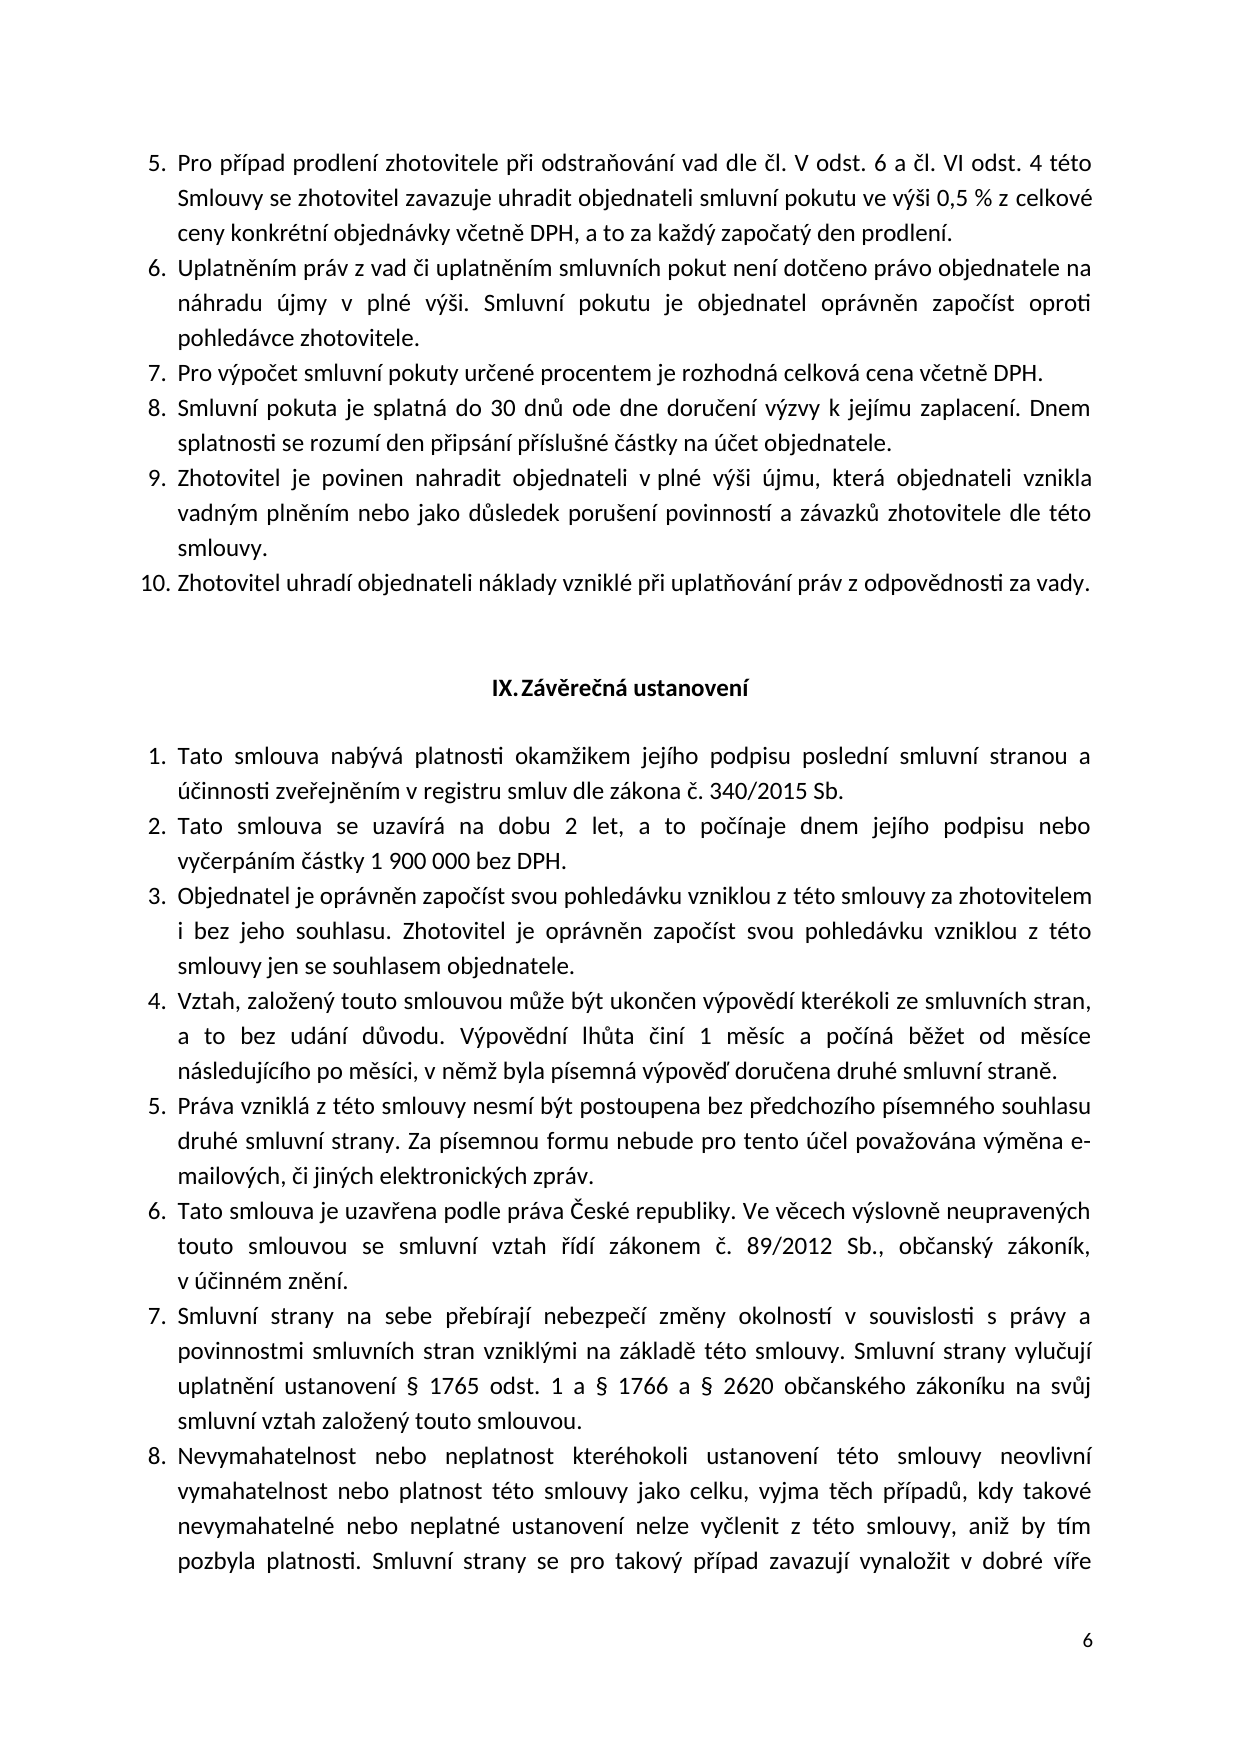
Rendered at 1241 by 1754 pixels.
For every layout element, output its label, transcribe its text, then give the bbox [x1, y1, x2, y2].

list Tato smlouva nabývá platnosti okamžikem jejího podpisu poslední smluvní stranou a účinnosti zveřejněním v registru smluv dle zákona č. 340/2015 Sb. [148, 740, 1093, 805]
list Pro výpočet smluvní pokuty určené procentem je rozhodná celková cena včetně DPH. [148, 358, 1093, 388]
list Zhotovitel uhradí objednateli náklady vzniklé při uplatňování práv z odpovědnosti za vady. [140, 568, 1093, 598]
list Závěrečná ustanovení [148, 673, 1093, 703]
list Objednatel je oprávněn započíst svou pohledávku vzniklou z této smlouvy za zhotovitelem i bez jeho souhlasu. Zhotovitel je oprávněn započíst svou pohledávku vzniklou z této smlouvy jen se souhlasem objednatele. [148, 880, 1093, 980]
list Tato smlouva se uzavírá na dobu 2 let, a to počínaje dnem jejího podpisu nebo vyčerpáním částky 1 900 000 bez DPH. [148, 810, 1093, 875]
list Vztah, založený touto smlouvou může být ukončen výpovědí kterékoli ze smluvních stran, a to bez udání důvodu. Výpovědní lhůta činí 1 měsíc a počíná běžet od měsíce následujícího po měsíci, v němž byla písemná výpověď doručena druhé smluvní straně. [148, 985, 1093, 1085]
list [148, 1440, 1093, 1575]
list Práva vzniklá z této smlouvy nesmí být postoupena bez předchozího písemného souhlasu druhé smluvní strany. Za písemnou formu nebude pro tento účel považována výměna e-mailových, či jiných elektronických zpráv. [148, 1090, 1093, 1190]
list Uplatněním práv z vad či uplatněním smluvních pokut není dotčeno právo objednatele na náhradu újmy v plné výši. Smluvní pokutu je objednatel oprávněn započíst oproti pohledávce zhotovitele. [148, 253, 1093, 353]
list Smluvní strany na sebe přebírají nebezpečí změny okolností v souvislosti s právy a povinnostmi smluvních stran vzniklými na základě této smlouvy. Smluvní strany vylučují uplatnění ustanovení § 1765 odst. 1 a § 1766 a § 2620 občanského zákoníku na svůj smluvní vztah založený touto smlouvou. [148, 1300, 1093, 1435]
list Zhotovitel je povinen nahradit objednateli v plné výši újmu, která objednateli vznikla vadným plněním nebo jako důsledek porušení povinností a závazků zhotovitele dle této smlouvy. [148, 463, 1093, 563]
list Pro případ prodlení zhotovitele při odstraňování vad dle čl. V odst. 6 a čl. VI odst. 4 této Smlouvy se zhotovitel zavazuje uhradit objednateli smluvní pokutu ve výši 0,5 % z celkové ceny konkrétní objednávky včetně DPH, a to za každý započatý den prodlení. [148, 148, 1093, 248]
list Smluvní pokuta je splatná do 30 dnů ode dne doručení výzvy k jejímu zaplacení. Dnem splatnosti se rozumí den připsání příslušné částky na účet objednatele. [148, 393, 1093, 458]
list Tato smlouva je uzavřena podle práva České republiky. Ve věcech výslovně neupravených touto smlouvou se smluvní vztah řídí zákonem č. 89/2012 Sb., občanský zákoník, v účinném znění. [148, 1195, 1093, 1295]
